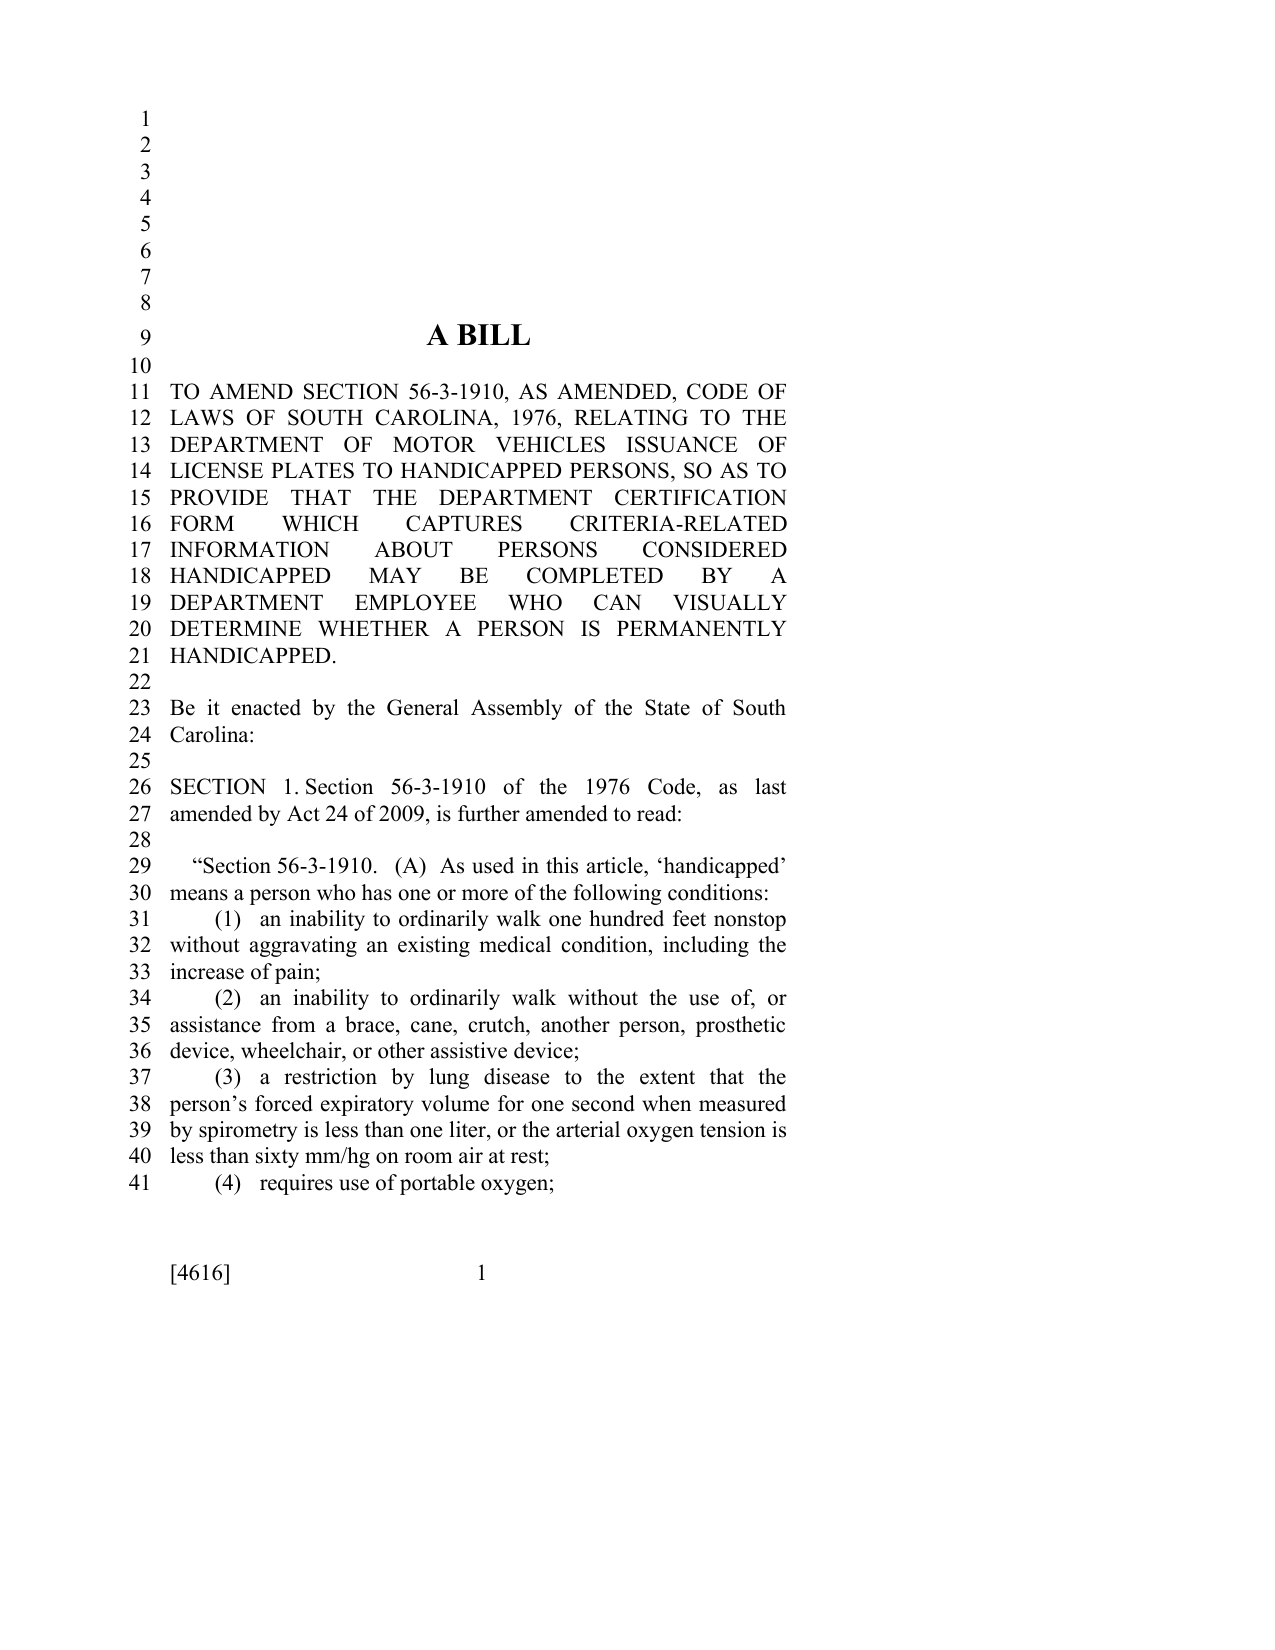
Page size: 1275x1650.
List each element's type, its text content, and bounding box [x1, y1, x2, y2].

text Be it enacted by the General Assembly of the State of South Carolina: [169, 694, 787, 747]
text SECTION 1. Section 56-3-1910 of the 1976 Code, as last amended by Act 24 of 2009, is further amended to read: [169, 773, 787, 826]
text “Section 56-3-1910. (A) As used in this article, ‘handicapped’ means a person who has one or more of the following conditions: [169, 852, 787, 905]
text (4) requires use of portable oxygen; [169, 1169, 787, 1195]
text (3) a restriction by lung disease to the extent that the person’s forced expiratory volume for one second when measured by spirometry is less than one liter, or the arterial oxygen tension is less than sixty mm/hg on room air at rest; [169, 1063, 787, 1169]
text (1) an inability to ordinarily walk one hundred feet nonstop without aggravating an existing medical condition, including the increase of pain; [169, 905, 787, 984]
text TO AMEND SECTION 56-3-1910, AS AMENDED, CODE OF LAWS OF SOUTH CAROLINA, 1976, RELATING TO THE DEPARTMENT OF MOTOR VEHICLES ISSUANCE OF LICENSE PLATES TO HANDICAPPED PERSONS, SO AS TO PROVIDE THAT THE DEPARTMENT CERTIFICATION FORM WHICH CAPTURES CRITERIA-RELATED INFORMATION ABOUT PERSONS CONSIDERED HANDICAPPED MAY BE COMPLETED BY A DEPARTMENT EMPLOYEE WHO CAN VISUALLY DETERMINE WHETHER A PERSON IS PERMANENTLY HANDICAPPED. [169, 378, 787, 668]
text (2) an inability to ordinarily walk without the use of, or assistance from a brace, cane, crutch, another person, prosthetic device, wheelchair, or other assistive device; [169, 984, 787, 1063]
text A BILL [169, 316, 787, 352]
